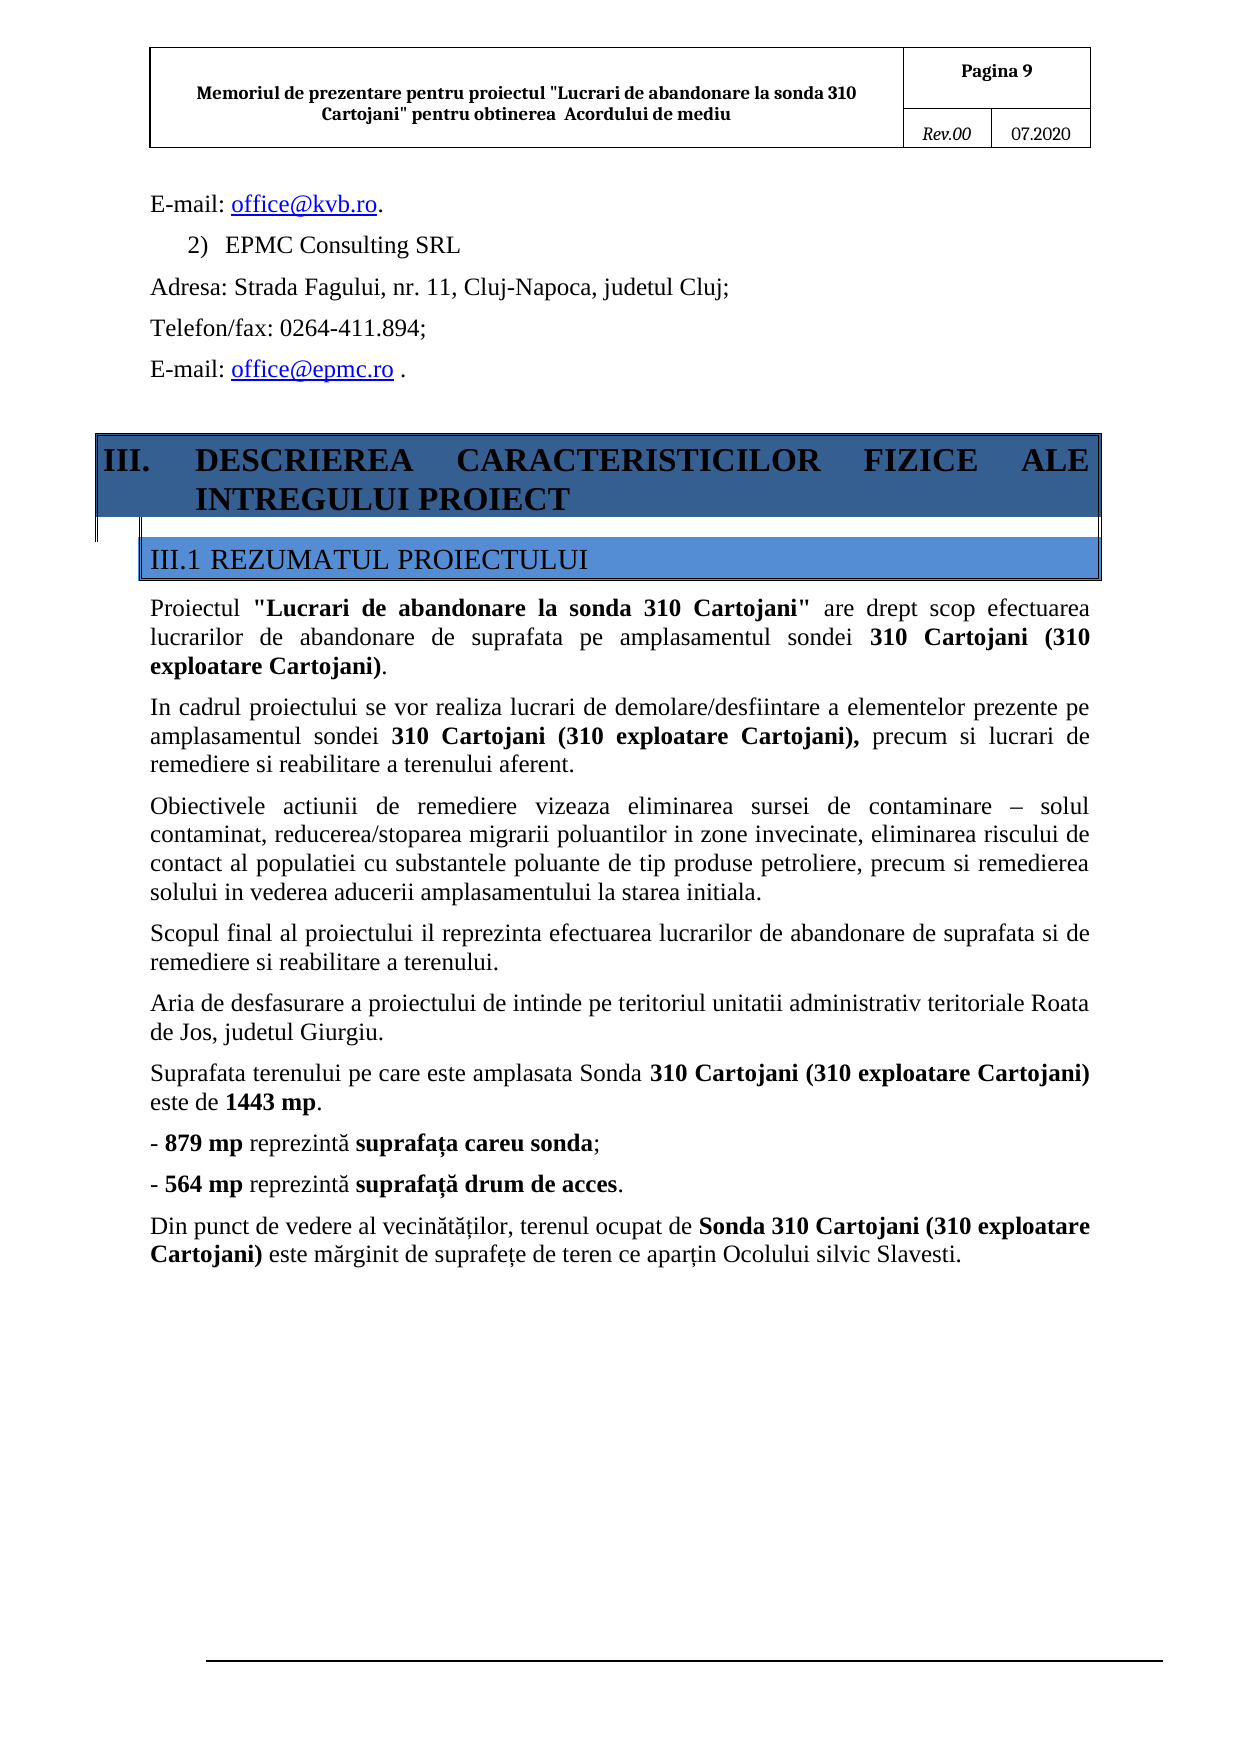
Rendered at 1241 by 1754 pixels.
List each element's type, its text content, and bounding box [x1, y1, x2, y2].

text - 564 mp reprezintă suprafață drum de acces. [150, 1169, 1090, 1198]
text In cadrul proiectului se vor realiza lucrari de demolare/desfiintare a elementelor prezente pe amplasamentul sondei 310 Cartojani (310 exploatare Cartojani), precum si lucrari de remediere si reabilitare a terenului aferent. [150, 692, 1090, 778]
text Din punct de vedere al vecinătăților, terenul ocupat de Sonda 310 Cartojani (310 exploatare Cartojani) este mărginit de suprafețe de teren ce aparțin Ocolului silvic Slavesti. [150, 1211, 1090, 1268]
subtitle REZUMATUL PROIECTULUI [142, 537, 1098, 578]
text E-mail: office@kvb.ro. [150, 189, 1090, 218]
text Adresa: Strada Fagului, nr. 11, Cluj-Napoca, judetul Cluj; [150, 272, 1090, 301]
text Suprafata terenului pe care este amplasata Sonda 310 Cartojani (310 exploatare Cartojani) este de 1443 mp. [150, 1058, 1090, 1116]
text - 879 mp reprezintă suprafața careu sonda; [150, 1128, 1090, 1157]
text Aria de desfasurare a proiectului de intinde pe teritoriul unitatii administrativ teritoriale Roata de Jos, judetul Giurgiu. [150, 988, 1090, 1046]
text Proiectul "Lucrari de abandonare la sonda 310 Cartojani" are drept scop efectuarea lucrarilor de abandonare de suprafata pe amplasamentul sondei 310 Cartojani (310 exploatare Cartojani). [150, 593, 1090, 679]
text Telefon/fax: 0264-411.894; [150, 313, 1090, 342]
text Scopul final al proiectului il reprezinta efectuarea lucrarilor de abandonare de suprafata si de remediere si reabilitare a terenului. [150, 918, 1090, 976]
list EPMC Consulting SRL [187, 231, 1090, 259]
text Obiectivele actiunii de remediere vizeaza eliminarea sursei de contaminare – solul contaminat, reducerea/stoparea migrarii poluantilor in zone invecinate, eliminarea riscului de contact al populatiei cu substantele poluante de tip produse petroliere, precum si remedierea solului in vederea aducerii amplasamentului la starea initiala. [150, 791, 1090, 906]
subtitle DESCRIEREA CARACTERISTICILOR FIZICE ALE INTREGULUI PROIECT [98, 436, 1098, 517]
text E-mail: office@epmc.ro . [150, 354, 1090, 383]
